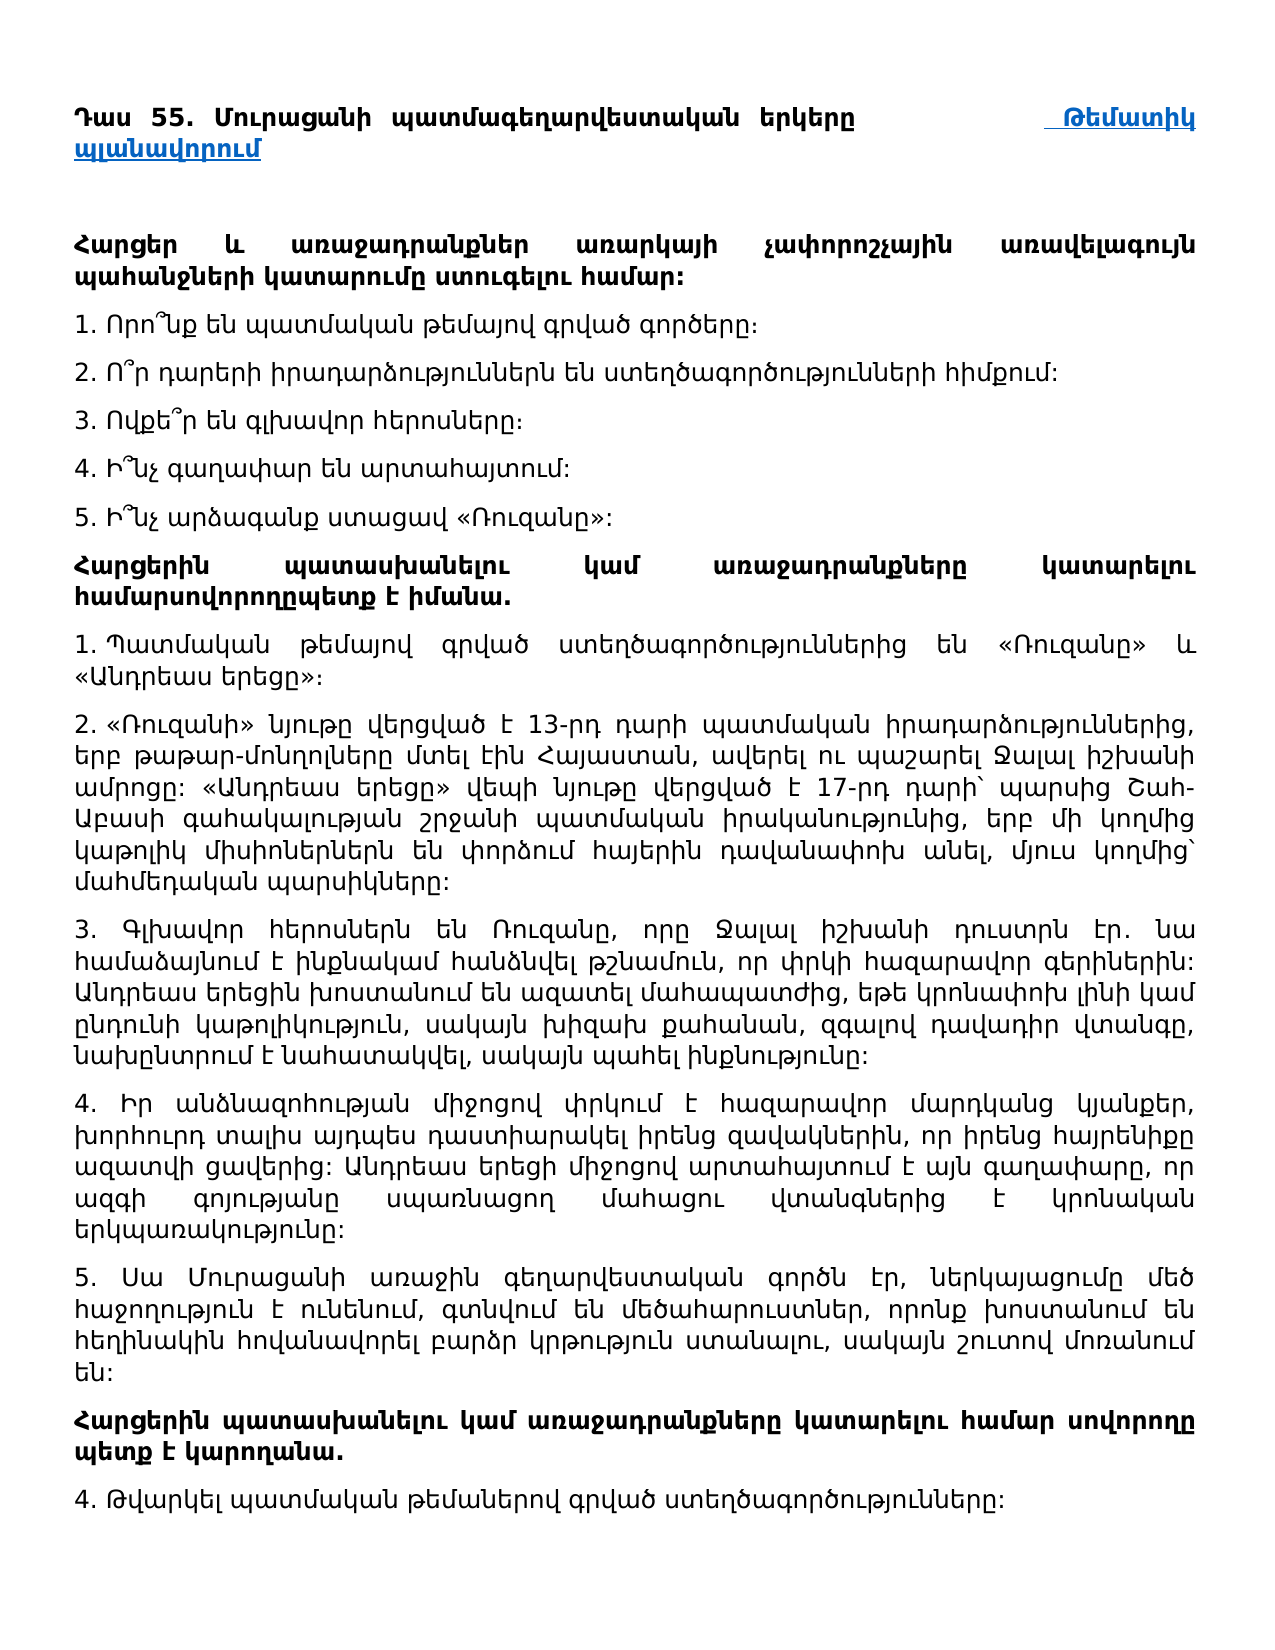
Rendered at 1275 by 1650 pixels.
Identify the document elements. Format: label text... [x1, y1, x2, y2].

list Թվարկել պատմական թեմաներով գրված ստեղծագործությունները: [74, 1486, 1196, 1515]
text Դաս 55. Մուրացանի պատմագեղարվեստական երկերը Թեմատիկ պլանավորում [74, 103, 1196, 164]
text Հարցերին պատասխանելու կամ առաջադրանքները կատարելու համար սովորողը պետք է կարողանա. [74, 1406, 1196, 1467]
text 5. Սա Մուրացանի առաջին գեղարվեստական գործն էր, ներկայացումը մեծ հաջողություն է ունենում, գտնվում են մեծահարուստներ, որոնք խոստանում են հեղինակին հովանավորել բարձր կրթություն ստանալու, սակայն շուտով մոռանում են: [74, 1263, 1196, 1387]
list Պատմական թեմայով գրված ստեղծագործություններից են «Ռուզանը» և «Անդրեաս երեցը»։ [74, 631, 1196, 691]
text Հարցեր և առաջադրանքներ առարկայի չափորոշչային առավելագույն պահանջների կատարումը ստուգելու համար: [74, 231, 1196, 291]
text 4. Իր անձնազոհության միջոցով փրկում է հազարավոր մարդկանց կյանքեր, խորհուրդ տալիս այդպես դաստիարակել իրենց զավակներին, որ իրենց հայրենիքը ազատվի ցավերից: Անդրեաս երեցի միջոցով արտահայտում է այն գաղափարը, որ ազգի գոյությանը սպառնացող մահացու վտանգներից է կրոնական երկպառակությունը: [74, 1089, 1196, 1244]
text 4. Ի՞նչ գաղափար են արտահայտում: [74, 455, 1196, 484]
list Որո՞նք են պատմական թեմայով գրված գործերը։ [74, 310, 1196, 339]
list «Ռուզանի» նյութը վերցված է 13-րդ դարի պատմական իրադարձություններից, երբ թաթար-մոնղոլները մտել էին Հայաստան, ավերել ու պաշարել Ջալալ իշխանի ամրոցը: «Անդրեաս երեցը» վեպի նյութը վերցված է 17-րդ դարի՝ պարսից Շահ-Աբասի գահակալության շրջանի պատմական իրականությունից, երբ մի կողմից կաթոլիկ միսիոներներն են փորձում հայերին դավանափոխ անել, մյուս կողմից՝ մահմեդական պարսիկները: [74, 710, 1196, 897]
text 3. Գլխավոր հերոսներն են Ռուզանը, որը Ջալալ իշխանի դուստրն էր․ նա համաձայնում է ինքնակամ հանձնվել թշնամուն, որ փրկի հազարավոր գերիներին: Անդրեաս երեցին խոստանում են ազատել մահապատժից, եթե կրոնափոխ լինի կամ ընդունի կաթոլիկություն, սակայն խիզախ քահանան, զգալով դավադիր վտանգը, նախընտրում է նահատակվել, սակայն պահել ինքնությունը: [74, 916, 1196, 1071]
text 5. Ի՞նչ արձագանք ստացավ «Ռուզանը»: [74, 503, 1196, 532]
text Հարցերին պատասխանելու կամ առաջադրանքները կատարելու համարսովորողըպետք է իմանա․ [74, 551, 1196, 612]
list Ո՞ր դարերի իրադարձություններն են ստեղծագործությունների հիմքում: [74, 358, 1196, 388]
text 3. Ովքե՞ր են գլխավոր հերոսները։ [74, 407, 1196, 436]
